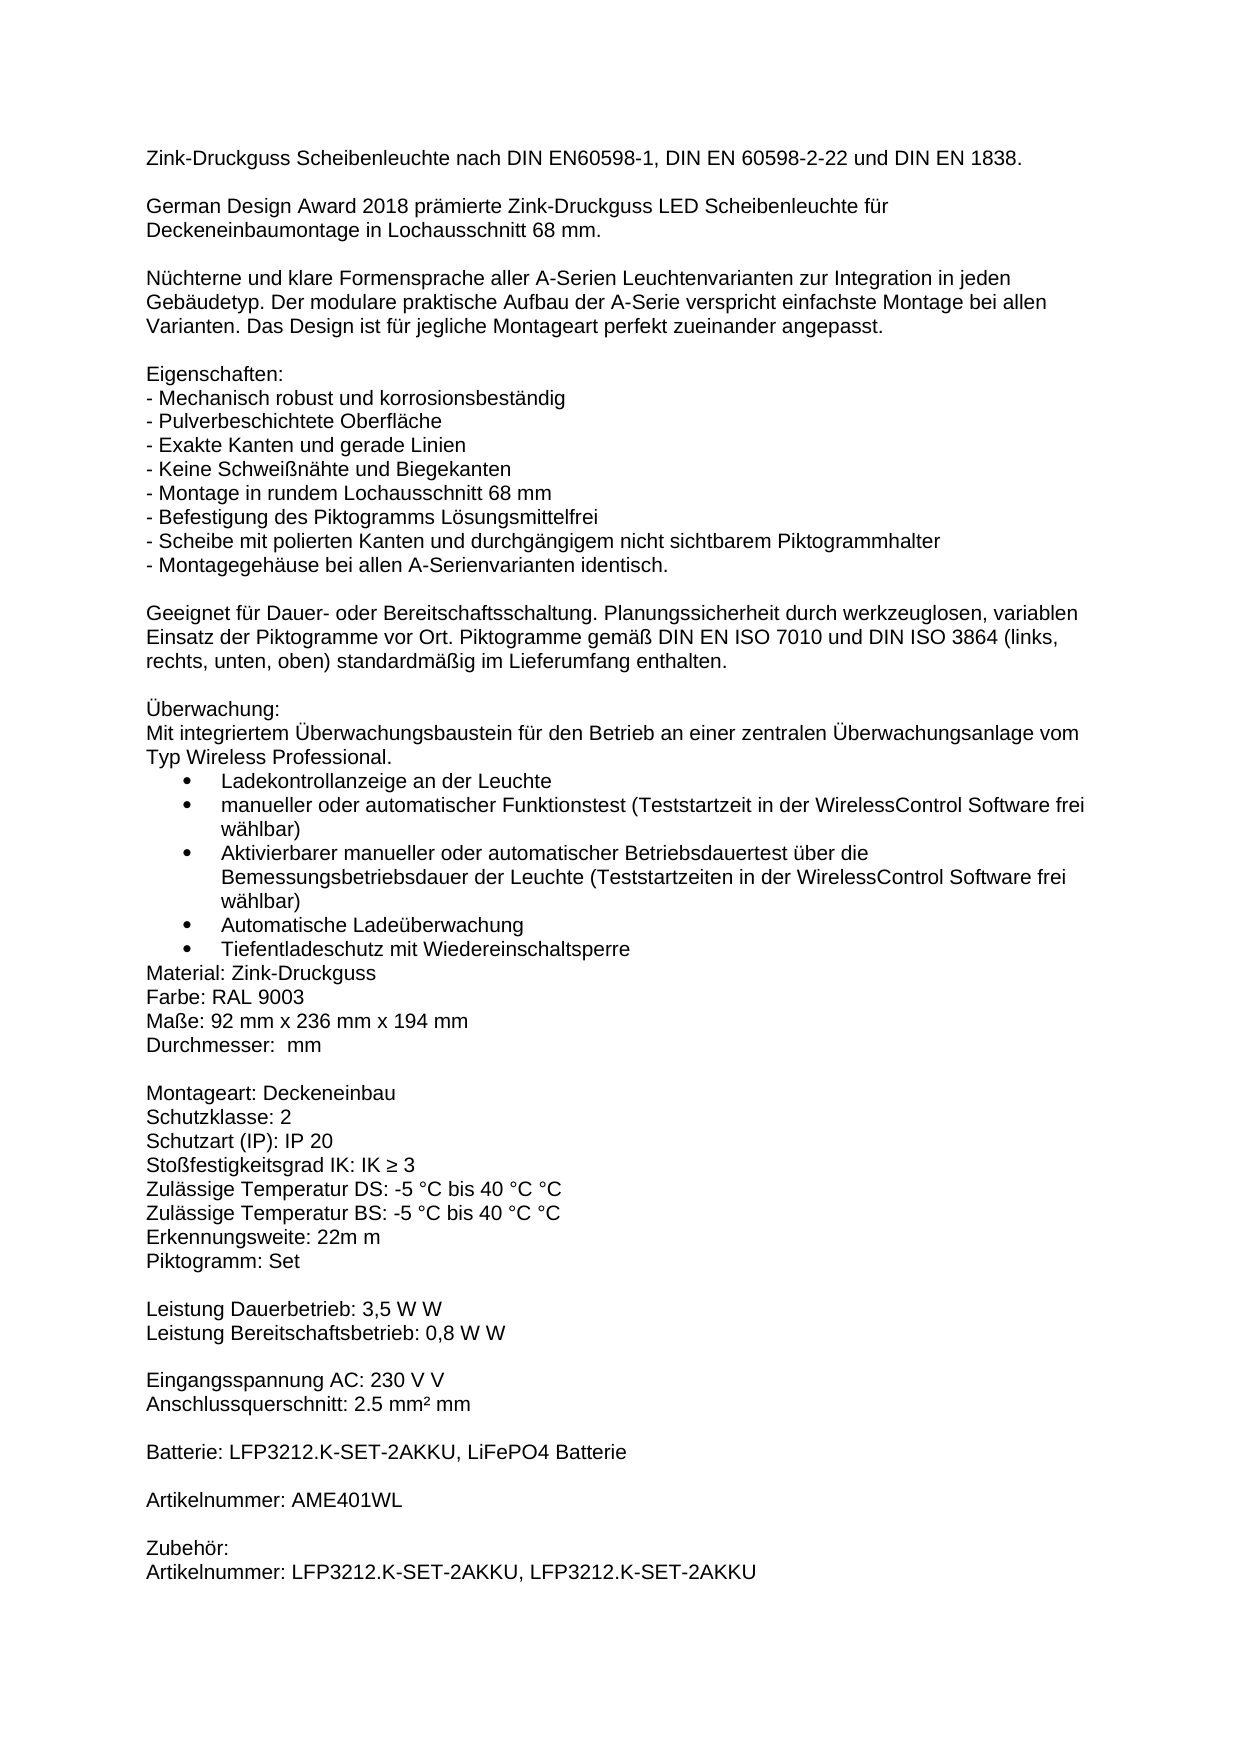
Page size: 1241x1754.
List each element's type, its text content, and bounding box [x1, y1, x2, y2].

list Automatische Ladeüberwachung [183, 913, 1094, 937]
text Farbe: RAL 9003 [146, 985, 1094, 1009]
text Durchmesser: mm [146, 1033, 1094, 1057]
text Erkennungsweite: 22m m [146, 1224, 1094, 1248]
text Zink-Druckguss Scheibenleuchte nach DIN EN60598-1, DIN EN 60598-2-22 und DIN EN 1838.German Design Award 2018 prämierte Zink-Druckguss LED Scheibenleuchte für Deckeneinbaumontage in Lochausschnitt 68 mm. Nüchterne und klare Formensprache aller A-Serien Leuchtenvarianten zur Integration in jeden Gebäudetyp. Der modulare praktische Aufbau der A-Serie verspricht einfachste Montage bei allen Varianten. Das Design ist für jegliche Montageart perfekt zueinander angepasst. Eigenschaften:- Mechanisch robust und korrosionsbeständig- Pulverbeschichtete Oberfläche- Exakte Kanten und gerade Linien- Keine Schweißnähte und Biegekanten- Montage in rundem Lochausschnitt 68 mm- Befestigung des Piktogramms Lösungsmittelfrei- Scheibe mit polierten Kanten und durchgängigem nicht sichtbarem Piktogrammhalter- Montagegehäuse bei allen A-Serienvarianten identisch.Geeignet für Dauer- oder Bereitschaftsschaltung. Planungssicherheit durch werkzeuglosen, variablen Einsatz der Piktogramme vor Ort. Piktogramme gemäß DIN EN ISO 7010 und DIN ISO 3864 (links, rechts, unten, oben) standardmäßig im Lieferumfang enthalten. [146, 146, 1094, 673]
text Anschlussquerschnitt: 2.5 mm² mm [146, 1392, 1094, 1416]
text Montageart: Deckeneinbau [146, 1081, 1094, 1105]
text Eingangsspannung AC: 230 V V [146, 1368, 1094, 1392]
text Zulässige Temperatur BS: -5 °C bis 40 °C °C [146, 1201, 1094, 1224]
text Zulässige Temperatur DS: -5 °C bis 40 °C °C [146, 1177, 1094, 1201]
list Aktivierbarer manueller oder automatischer Betriebsdauertest über die Bemessungsbetriebsdauer der Leuchte (Teststartzeiten in der WirelessControl Software frei wählbar) [183, 841, 1094, 913]
text Leistung Dauerbetrieb: 3,5 W W [146, 1296, 1094, 1320]
text Material: Zink-Druckguss [146, 961, 1094, 985]
list manueller oder automatischer Funktionstest (Teststartzeit in der WirelessControl Software frei wählbar) [183, 793, 1094, 841]
text Zubehör: [146, 1536, 1094, 1560]
text Maße: 92 mm x 236 mm x 194 mm [146, 1009, 1094, 1033]
text Piktogramm: Set [146, 1248, 1094, 1272]
text Leistung Bereitschaftsbetrieb: 0,8 W W [146, 1320, 1094, 1344]
text Artikelnummer: LFP3212.K-SET-2AKKU, LFP3212.K-SET-2AKKU [146, 1560, 1094, 1584]
text Artikelnummer: AME401WL [146, 1488, 1094, 1512]
list Ladekontrollanzeige an der Leuchte [183, 769, 1094, 793]
text Überwachung: [146, 697, 1094, 721]
text Stoßfestigkeitsgrad IK: IK ≥ 3 [146, 1153, 1094, 1177]
text Schutzklasse: 2 [146, 1105, 1094, 1129]
text Mit integriertem Überwachungsbaustein für den Betrieb an einer zentralen Überwachungsanlage vom Typ Wireless Professional. [146, 721, 1094, 769]
text Schutzart (IP): IP 20 [146, 1129, 1094, 1153]
text Batterie: LFP3212.K-SET-2AKKU, LiFePO4 Batterie [146, 1440, 1094, 1464]
list Tiefentladeschutz mit Wiedereinschaltsperre [183, 937, 1094, 961]
